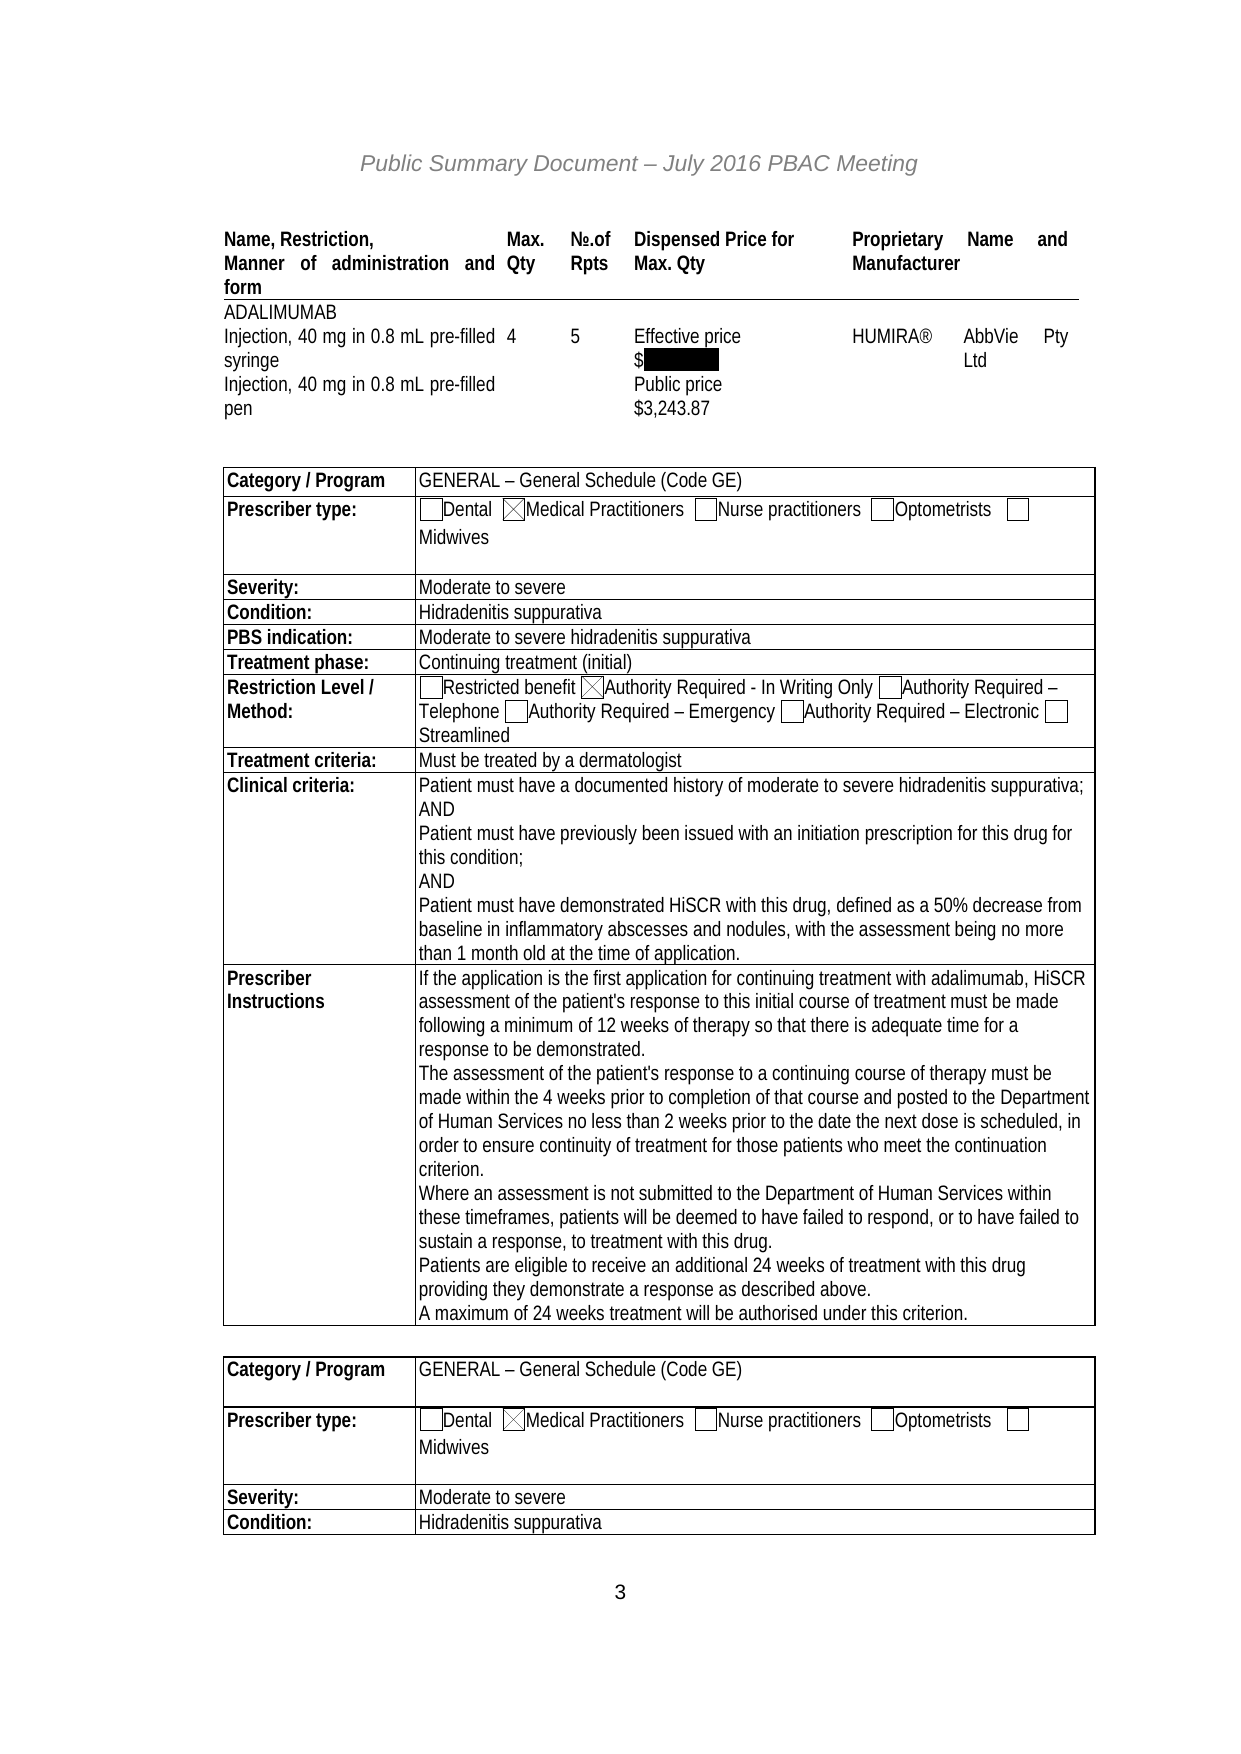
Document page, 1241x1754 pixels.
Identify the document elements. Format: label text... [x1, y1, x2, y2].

table_cell Treatment phase: [224, 650, 415, 674]
table_header Category / Program [224, 468, 415, 496]
table_header Dispensed Price for Max. Qty [634, 227, 841, 298]
table_cell PBS indication: [224, 625, 415, 649]
table_cell Hidradenitis suppurativa [416, 1510, 1094, 1534]
table_cell Treatment criteria: [224, 748, 415, 772]
table_header Name, Restriction, Manner of administration and form [224, 227, 507, 298]
table_cell HUMIRA® [841, 300, 952, 419]
table_cell ADALIMUMAB Injection, 40 mg in 0.8 mL pre-filled syringe Injection, 40 mg in 0.8 mL pre-filled pen [224, 300, 507, 419]
table_cell Moderate to severe [416, 575, 1094, 599]
table_cell Condition: [224, 1510, 415, 1534]
table_cell 4 [507, 300, 570, 419]
table_header GENERAL – General Schedule (Code GE) [416, 468, 1094, 496]
table_cell Restricted benefit Authority Required - In Writing Only Authority Required – Telephone Authority Required – Emergency Authority Required – Electronic Streamlined [416, 675, 1094, 747]
table_cell Severity: [224, 1485, 415, 1509]
table_header GENERAL – General Schedule (Code GE) [416, 1358, 1094, 1406]
table_cell AbbVie Pty Ltd [952, 300, 1079, 419]
table_cell Dental Medical Practitioners Nurse practitioners Optometrists Midwives [416, 497, 1094, 574]
table_cell Continuing treatment (initial) [416, 650, 1094, 674]
table_cell Clinical criteria: [224, 773, 415, 964]
table_cell Condition: [224, 600, 415, 624]
table_cell Hidradenitis suppurativa [416, 600, 1094, 624]
table_header Proprietary Name and Manufacturer [841, 227, 1079, 298]
table_cell 5 [570, 300, 634, 419]
table_cell Prescriber type: [224, 497, 415, 574]
table_cell Moderate to severe hidradenitis suppurativa [416, 625, 1094, 649]
table_header Category / Program [224, 1358, 415, 1406]
table_header №.of Rpts [570, 227, 634, 298]
table_cell Patient must have a documented history of moderate to severe hidradenitis suppurativa; AND Patient must have previously been issued with an initiation prescription for this drug for this condition; AND Patient must have demonstrated HiSCR with this drug, defined as a 50% decrease from baseline in inflammatory abscesses and nodules, with the assessment being no more than 1 month old at the time of application. [416, 773, 1094, 964]
table_cell Must be treated by a dermatologist [416, 748, 1094, 772]
table_cell Prescriber Instructions [224, 965, 415, 1325]
table_header Max. Qty [507, 227, 570, 298]
table_cell Prescriber type: [224, 1408, 415, 1484]
table_cell Dental Medical Practitioners Nurse practitioners Optometrists Midwives [416, 1408, 1094, 1484]
table_cell If the application is the first application for continuing treatment with adalimumab, HiSCR assessment of the patient's response to this initial course of treatment must be made following a minimum of 12 weeks of therapy so that there is adequate time for a response to be demonstrated. The assessment of the patient's response to a continuing course of therapy must be made within the 4 weeks prior to completion of that course and posted to the Department of Human Services no less than 2 weeks prior to the date the next dose is scheduled, in order to ensure continuity of treatment for those patients who meet the continuation criterion. Where an assessment is not submitted to the Department of Human Services within these timeframes, patients will be deemed to have failed to respond, or to have failed to sustain a response, to treatment with this drug. Patients are eligible to receive an additional 24 weeks of treatment with this drug providing they demonstrate a response as described above. A maximum of 24 weeks treatment will be authorised under this criterion. [416, 965, 1094, 1325]
table_cell Effective price $''''''''''''''''''''''' Public price $3,243.87 [634, 300, 841, 419]
table_cell Severity: [224, 575, 415, 599]
table_cell Moderate to severe [416, 1485, 1094, 1509]
table_cell Restriction Level / Method: [224, 675, 415, 747]
